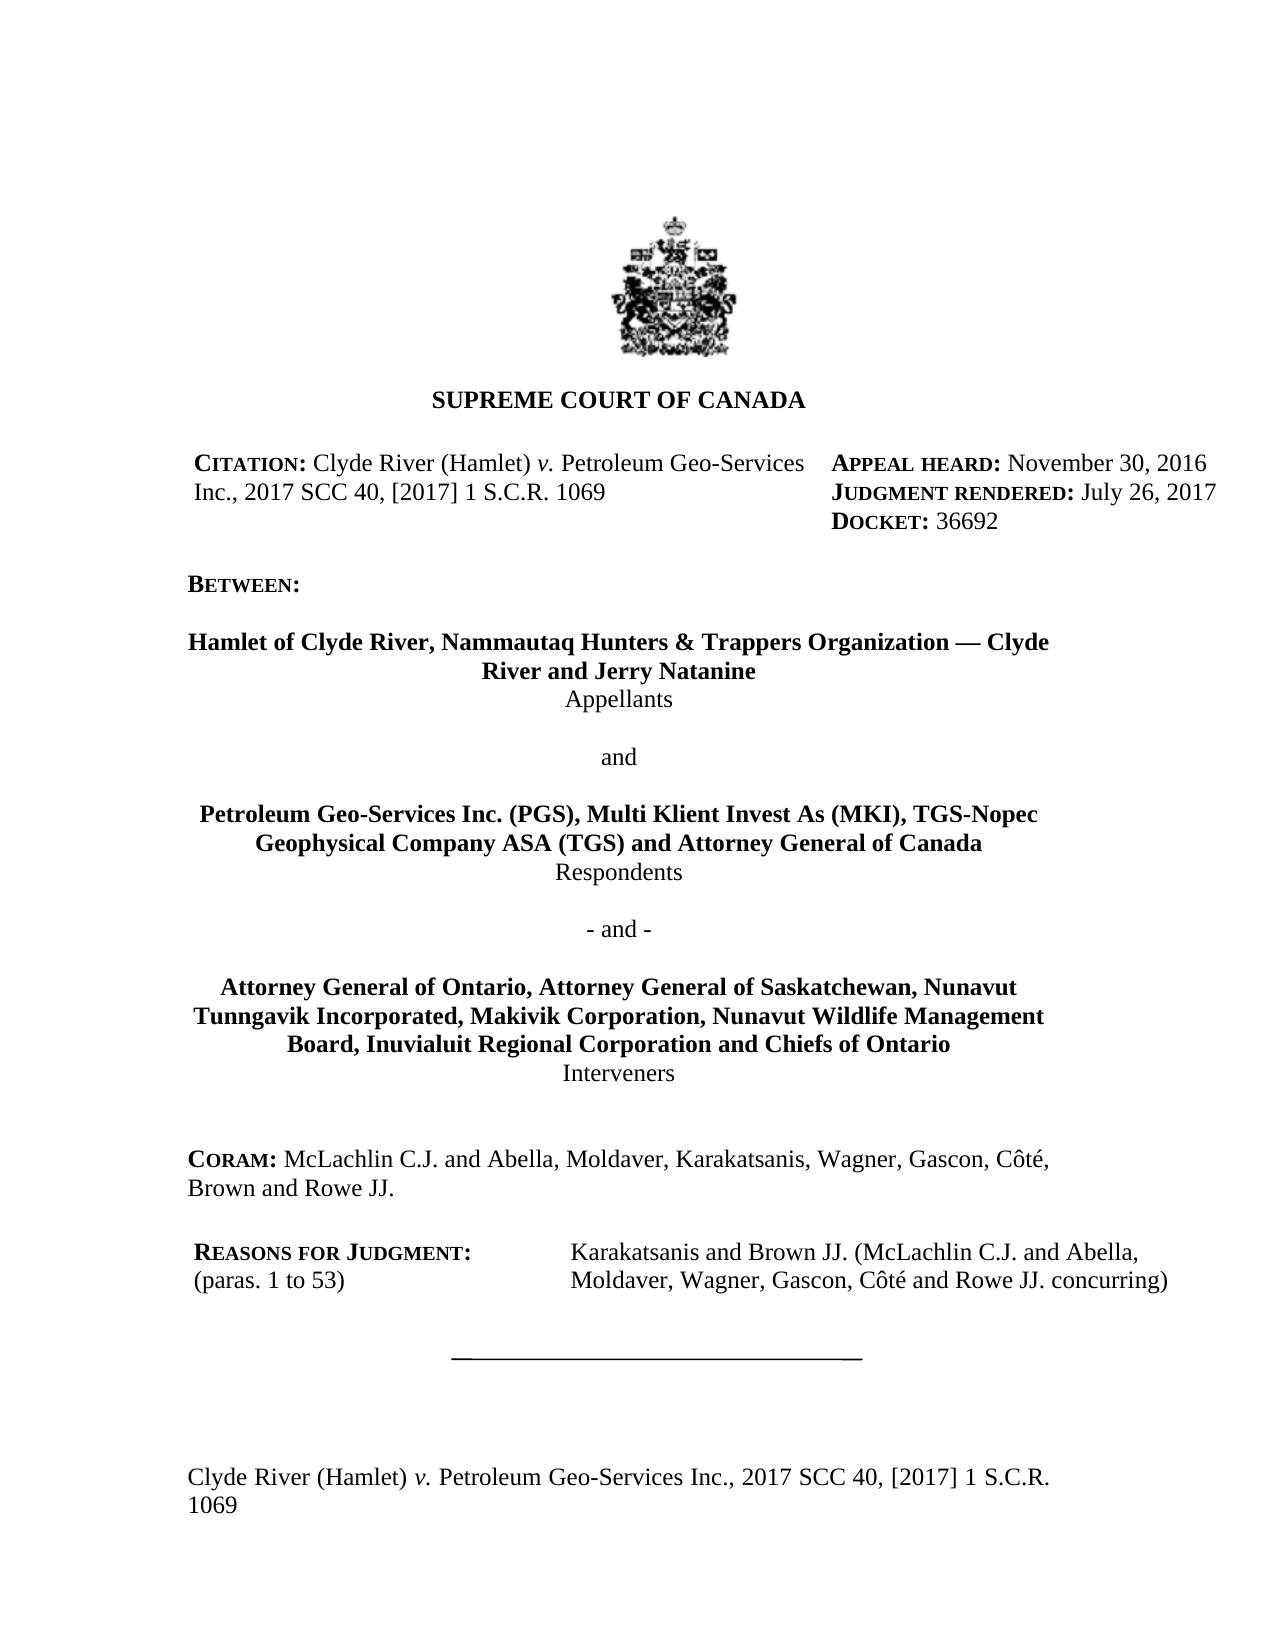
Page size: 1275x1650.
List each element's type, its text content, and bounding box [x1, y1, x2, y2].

text and [187, 742, 1050, 771]
text Clyde River (Hamlet) v. Petroleum Geo-Services Inc., 2017 SCC 40, [2017] 1 S.C.R. 1069 [187, 1462, 1050, 1519]
text Respondents [187, 857, 1050, 886]
table_header Citation: Clyde River (Hamlet) v. Petroleum Geo-Services Inc., 2017 SCC 40, [2017] 1 S.C.R. 1069 [188, 443, 825, 541]
text Coram: McLachlin C.J. and Abella, Moldaver, Karakatsanis, Wagner, Gascon, Côté, Brown and Rowe JJ. [187, 1144, 1050, 1202]
picture [610, 216, 740, 357]
text Between: [187, 569, 1050, 598]
text Interveners [187, 1058, 1050, 1116]
text SUPREME COURT OF CANADA [187, 385, 1050, 414]
text Hamlet of Clyde River, Nammautaq Hunters & Trappers Organization — Clyde River and Jerry Natanine [187, 627, 1050, 684]
text Petroleum Geo-Services Inc. (PGS), Multi Klient Invest As (MKI), TGS-Nopec Geophysical Company ASA (TGS) and Attorney General of Canada [187, 799, 1050, 857]
table_header Reasons for Judgment: (paras. 1 to 53) [188, 1231, 564, 1300]
table_header Appeal heard: November 30, 2016 Judgment rendered: July 26, 2017 Docket: 36692 [825, 443, 1228, 541]
text - and - [187, 914, 1050, 943]
text Attorney General of Ontario, Attorney General of Saskatchewan, Nunavut Tunngavik Incorporated, Makivik Corporation, Nunavut Wildlife Management Board, Inuvialuit Regional Corporation and Chiefs of Ontario [187, 972, 1050, 1058]
table_header Karakatsanis and Brown JJ. (McLachlin C.J. and Abella, Moldaver, Wagner, Gascon, Côté and Rowe JJ. concurring) [564, 1231, 1228, 1300]
text Appellants [187, 684, 1050, 713]
